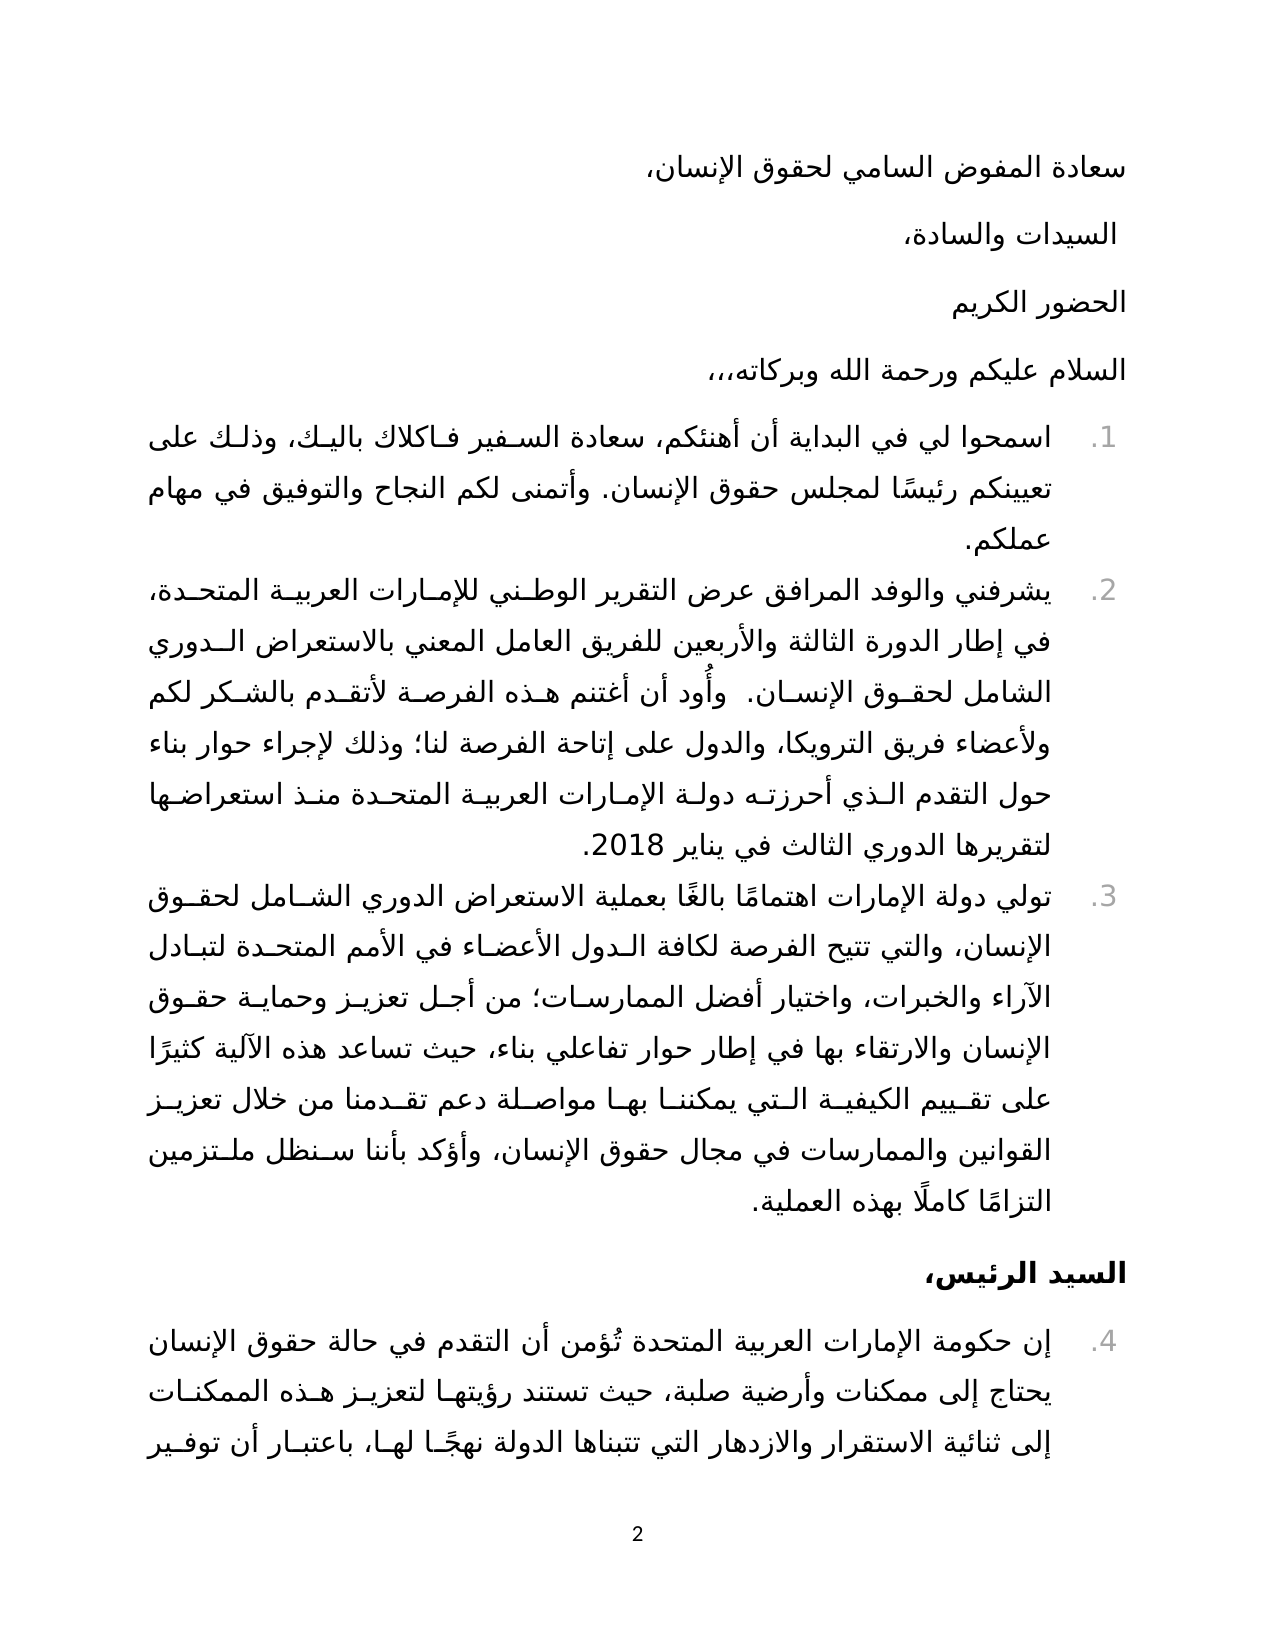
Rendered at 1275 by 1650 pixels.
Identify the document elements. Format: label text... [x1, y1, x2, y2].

text السيد الرئيس، [148, 1256, 1127, 1290]
list تولي دولة الإمارات اهتمامًا بالغًا بعملية الاستعراض الدوري الشامل لحقوق الإنسان، والتي تتيح الفرصة لكافة الدول الأعضاء في الأمم المتحدة لتبادل الآراء والخبرات، واختيار أفضل الممارسات؛ من أجل تعزيز وحماية حقوق الإنسان والارتقاء بها في إطار حوار تفاعلي بناء، حيث تساعد هذه الآلية كثيرًا على تقييم الكيفية التي يمكننا بها مواصلة دعم تقدمنا من خلال تعزيز القوانين والممارسات في مجال حقوق الإنسان، وأؤكد بأننا سنظل ملتزمين التزامًا كاملًا بهذه العملية. [148, 879, 1090, 1218]
list يشرفني والوفد المرافق عرض التقرير الوطني للإمارات العربية المتحدة، في إطار الدورة الثالثة والأربعين للفريق العامل المعني بالاستعراض الدوري الشامل لحقوق الإنسان. وأُود أن أغتنم هذه الفرصة لأتقدم بالشكر لكم ولأعضاء فريق الترويكا، والدول على إتاحة الفرصة لنا؛ وذلك لإجراء حوار بناء حول التقدم الذي أحرزته دولة الإمارات العربية المتحدة منذ استعراضها لتقريرها الدوري الثالث في يناير 2018. [148, 573, 1090, 862]
text السلام عليكم ورحمة الله وبركاته،،، [148, 353, 1127, 387]
text السيدات والسادة، [148, 218, 1127, 252]
list اسمحوا لي في البداية أن أهنئكم، سعادة السفير فاكلاك باليك، وذلك على تعيينكم رئيسًا لمجلس حقوق الإنسان. وأتمنى لكم النجاح والتوفيق في مهام عملكم. [148, 420, 1090, 556]
text الحضور الكريم [148, 285, 1127, 319]
text سعادة المفوض السامي لحقوق الإنسان، [148, 150, 1127, 184]
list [148, 1324, 1090, 1460]
